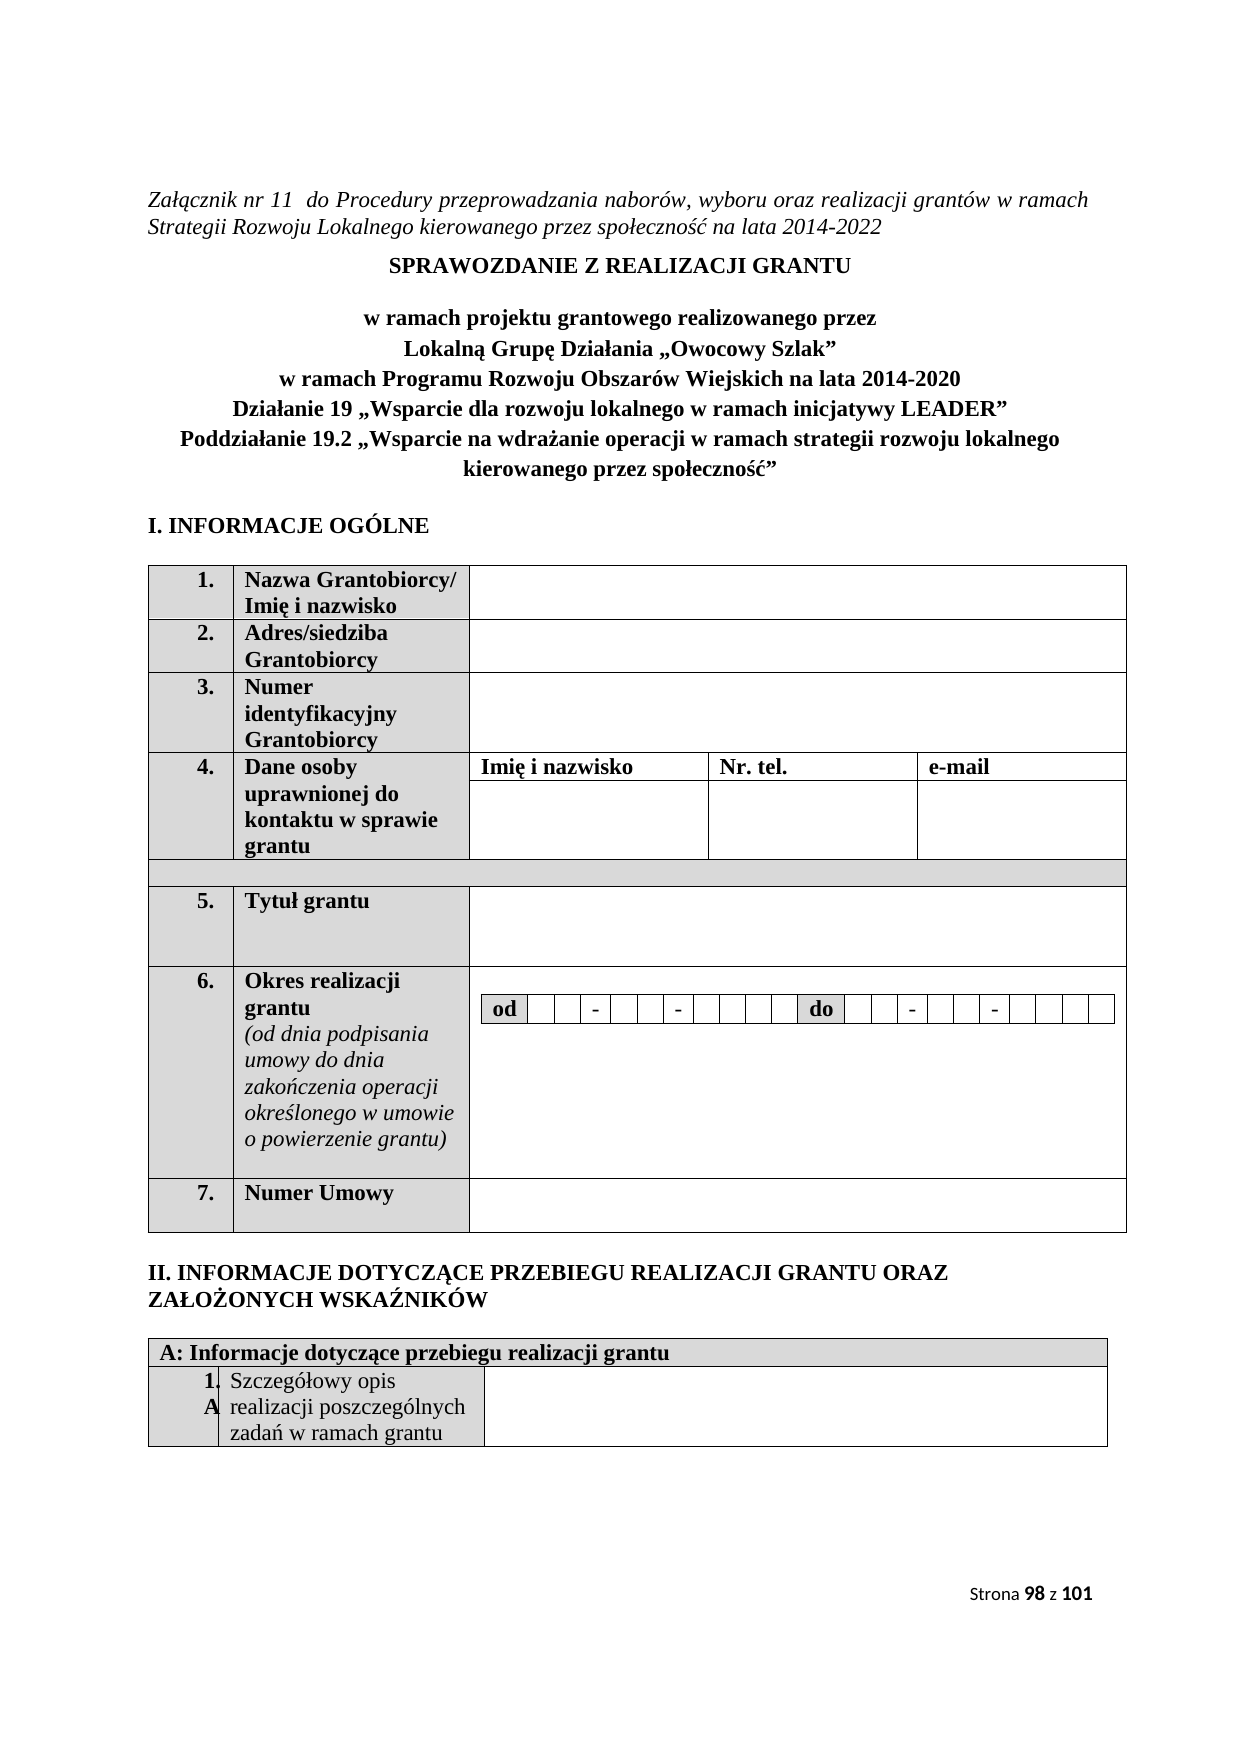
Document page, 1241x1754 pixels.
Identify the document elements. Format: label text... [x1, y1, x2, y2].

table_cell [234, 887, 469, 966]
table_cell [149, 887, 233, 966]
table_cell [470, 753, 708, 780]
text w ramach Programu Rozwoju Obszarów Wiejskich na lata 2014-2020 [148, 365, 1093, 391]
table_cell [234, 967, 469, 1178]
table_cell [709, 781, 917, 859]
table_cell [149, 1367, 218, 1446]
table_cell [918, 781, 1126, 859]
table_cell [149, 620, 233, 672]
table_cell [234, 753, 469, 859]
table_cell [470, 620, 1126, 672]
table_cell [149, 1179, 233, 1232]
text Działanie 19 „Wsparcie dla rozwoju lokalnego w ramach inicjatywy LEADER” [148, 395, 1093, 421]
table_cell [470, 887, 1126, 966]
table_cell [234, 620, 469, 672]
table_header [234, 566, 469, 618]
text Poddziałanie 19.2 „Wsparcie na wdrażanie operacji w ramach strategii rozwoju lokalnego [148, 425, 1093, 452]
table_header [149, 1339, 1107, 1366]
text SPRAWOZDANIE Z REALIZACJI GRANTU [148, 252, 1093, 278]
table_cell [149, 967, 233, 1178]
text I. INFORMACJE OGÓLNE [148, 512, 1093, 538]
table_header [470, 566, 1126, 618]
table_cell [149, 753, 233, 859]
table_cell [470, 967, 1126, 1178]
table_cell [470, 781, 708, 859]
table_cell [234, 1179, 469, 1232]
text II. INFORMACJE DOTYCZĄCE PRZEBIEGU REALIZACJI GRANTU ORAZ ZAŁOŻONYCH WSKAŹNIKÓW [148, 1259, 1093, 1312]
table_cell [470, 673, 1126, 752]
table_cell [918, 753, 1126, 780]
text Załącznik nr 11 do Procedury przeprowadzania naborów, wyboru oraz realizacji grantów w ramach Strategii Rozwoju Lokalnego kierowanego przez społeczność na lata 2014-2022 [148, 186, 1093, 239]
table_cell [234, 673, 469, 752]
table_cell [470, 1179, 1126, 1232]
text kierowanego przez społeczność” [148, 455, 1093, 482]
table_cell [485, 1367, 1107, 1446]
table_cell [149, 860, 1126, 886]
text w ramach projektu grantowego realizowanego przez [148, 304, 1093, 331]
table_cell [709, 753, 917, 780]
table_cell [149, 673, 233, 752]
text Lokalną Grupę Działania „Owocowy Szlak” [148, 334, 1093, 361]
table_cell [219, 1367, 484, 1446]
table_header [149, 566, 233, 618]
